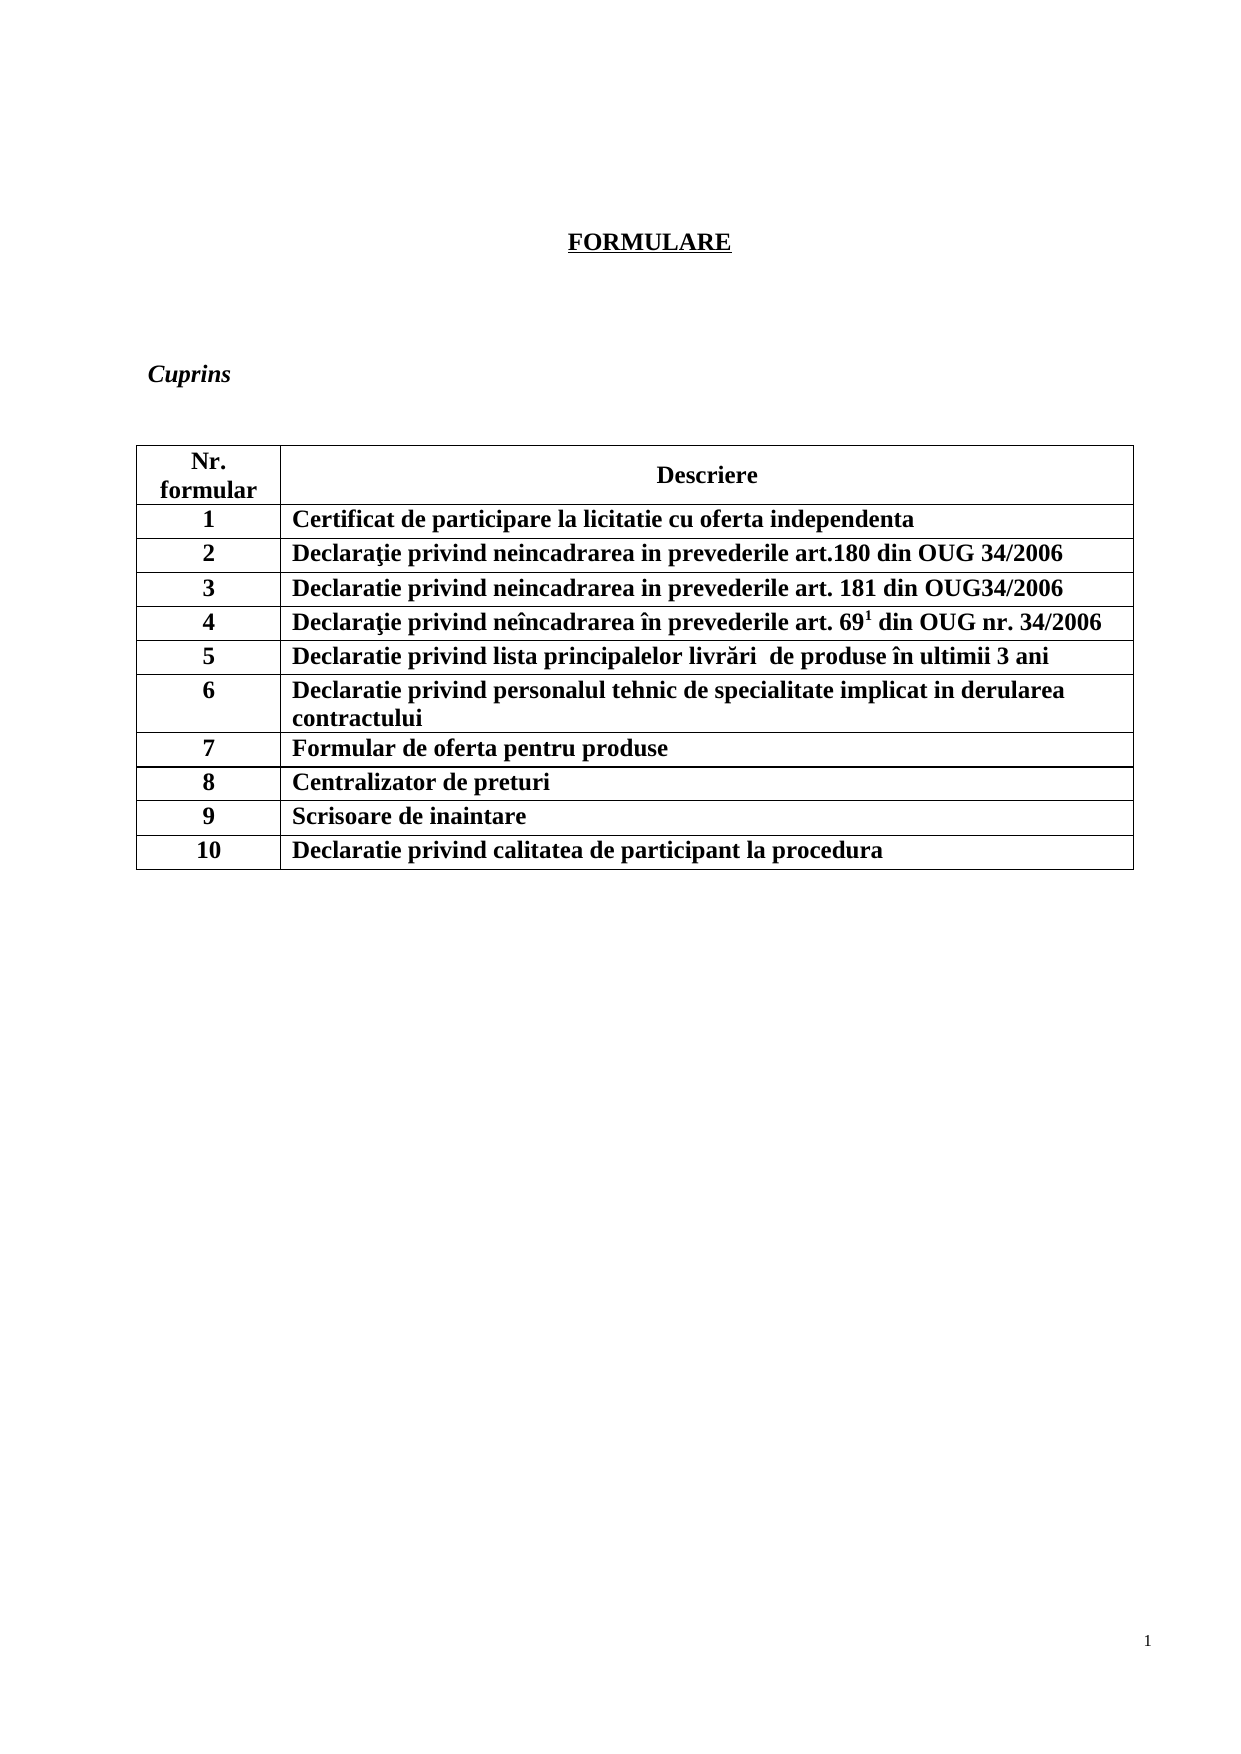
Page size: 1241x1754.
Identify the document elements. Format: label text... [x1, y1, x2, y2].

table_header Nr. formular [137, 446, 280, 503]
table_cell Declaraţie privind neincadrarea in prevederile art.180 din OUG 34/2006 [281, 539, 1133, 572]
table_cell 5 [137, 641, 280, 674]
table_cell 2 [137, 539, 280, 572]
table_cell Declaratie privind neincadrarea in prevederile art. 181 din OUG34/2006 [281, 573, 1133, 606]
table_cell Declaratie privind personalul tehnic de specialitate implicat in derularea contractului [281, 675, 1133, 732]
table_cell 4 [137, 607, 280, 640]
table_cell 9 [137, 801, 280, 834]
table_cell 3 [137, 573, 280, 606]
table_cell 1 [137, 505, 280, 537]
table_cell 10 [137, 836, 280, 868]
table_cell Formular de oferta pentru produse [281, 733, 1133, 766]
table_cell 7 [137, 733, 280, 766]
table_cell 8 [137, 768, 280, 800]
table_header Descriere [281, 446, 1133, 503]
table_cell Declaratie privind calitatea de participant la procedura [281, 836, 1133, 868]
table_cell Certificat de participare la licitatie cu oferta independenta [281, 505, 1133, 537]
table_cell 6 [137, 675, 280, 732]
text Cuprins [148, 359, 1152, 387]
table_cell Centralizator de preturi [281, 768, 1133, 800]
text FORMULARE [148, 227, 1152, 255]
table_cell Declaraţie privind neîncadrarea în prevederile art. 691 din OUG nr. 34/2006 [281, 607, 1133, 640]
table_cell Scrisoare de inaintare [281, 801, 1133, 834]
table_cell Declaratie privind lista principalelor livrări de produse în ultimii 3 ani [281, 641, 1133, 674]
